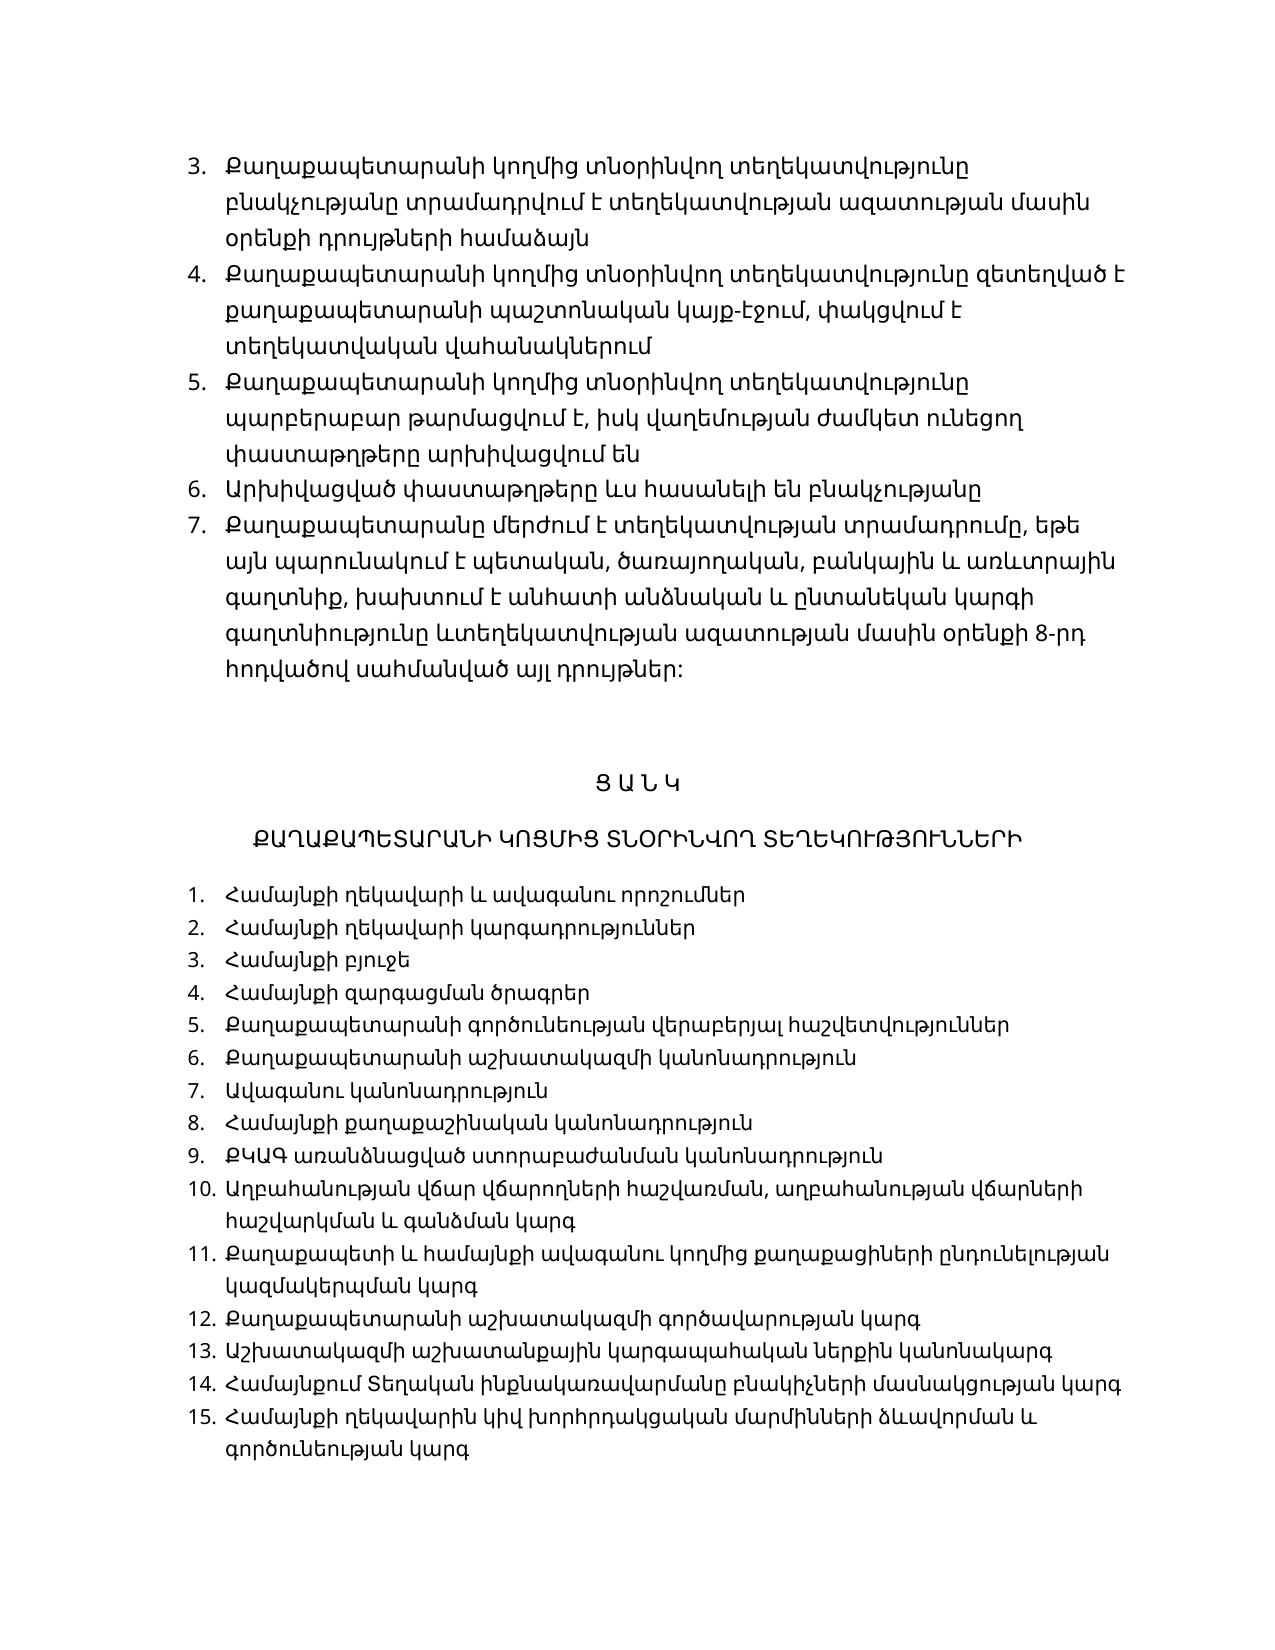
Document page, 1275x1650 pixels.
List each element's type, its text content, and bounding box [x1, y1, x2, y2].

list Քաղաքապետարանը մերժում է տեղեկատվության տրամադրումը, եթե այն պարունակում է պետական, ծառայողական, բանկային և առևտրային գաղտնիք, խախտում է անհատի անձնական և ընտանեկան կարգի գաղտնիությունը ևտեղեկատվության ազատության մասին օրենքի 8-րդ հոդվածով սահմանված այլ դրույթներ: [187, 509, 1125, 684]
list Համայնքի քաղաքաշինական կանոնադրություն [187, 1108, 1125, 1137]
list Քաղաքապետի և համայնքի ավագանու կողմից քաղաքացիների ընդունելության կազմակերպման կարգ [187, 1239, 1125, 1300]
list Համայնքում Տեղական ինքնակառավարմանը բնակիչների մասնակցության կարգ [187, 1369, 1125, 1398]
list Աղբահանության վճար վճարողների հաշվառման, աղբահանության վճարների հաշվարկման և գանձման կարգ [187, 1174, 1125, 1235]
list Համայնքի ղեկավարին կիվ խորհրդակցական մարմինների ձևավորման և գործունեության կարգ [187, 1402, 1125, 1463]
list Քաղաքապետարանի աշխատակազմի կանոնադրություն [187, 1043, 1125, 1072]
list Համայնքի ղեկավարի կարգադրություններ [187, 913, 1125, 941]
text Ց Ա Ն Կ [150, 767, 1125, 798]
list ՔԿԱԳ առանձնացված ստորաբաժանման կանոնադրություն [187, 1141, 1125, 1169]
list Քաղաքապետարանի կողմից տնօրինվող տեղեկատվությունը բնակչությանը տրամադրվում է տեղեկատվության ազատության մասին օրենքի դրույթների համաձայն [187, 150, 1125, 253]
list Քաղաքապետարանի գործունեության վերաբերյալ հաշվետվություններ [187, 1011, 1125, 1039]
list Համայնքի բյուջե [187, 945, 1125, 974]
text ՔԱՂԱՔԱՊԵՏԱՐԱՆԻ ԿՈՑՄԻՑ ՏՆՕՐԻՆՎՈՂ ՏԵՂԵԿՈՒԹՅՈՒՆՆԵՐԻ [150, 823, 1125, 855]
list Ավագանու կանոնադրություն [187, 1076, 1125, 1104]
list Համայնքի զարգացման ծրագրեր [187, 978, 1125, 1006]
list Քաղաքապետարանի կողմից տնօրինվող տեղեկատվությունը զետեղված է քաղաքապետարանի պաշտոնական կայք-էջում, փակցվում է տեղեկատվական վահանակներում [187, 258, 1125, 361]
list Համայնքի ղեկավարի և ավագանու որոշումներ [187, 880, 1125, 909]
list Քաղաքապետարանի աշխատակազմի գործավարության կարգ [187, 1304, 1125, 1332]
list Արխիվացված փաստաթղթերը ևս հասանելի են բնակչությանը [187, 473, 1125, 505]
list Քաղաքապետարանի կողմից տնօրինվող տեղեկատվությունը պարբերաբար թարմացվում է, իսկ վաղեմության ժամկետ ունեցող փաստաթղթերը արխիվացվում են [187, 366, 1125, 469]
list Աշխատակազմի աշխատանքային կարգապահական ներքին կանոնակարգ [187, 1337, 1125, 1365]
